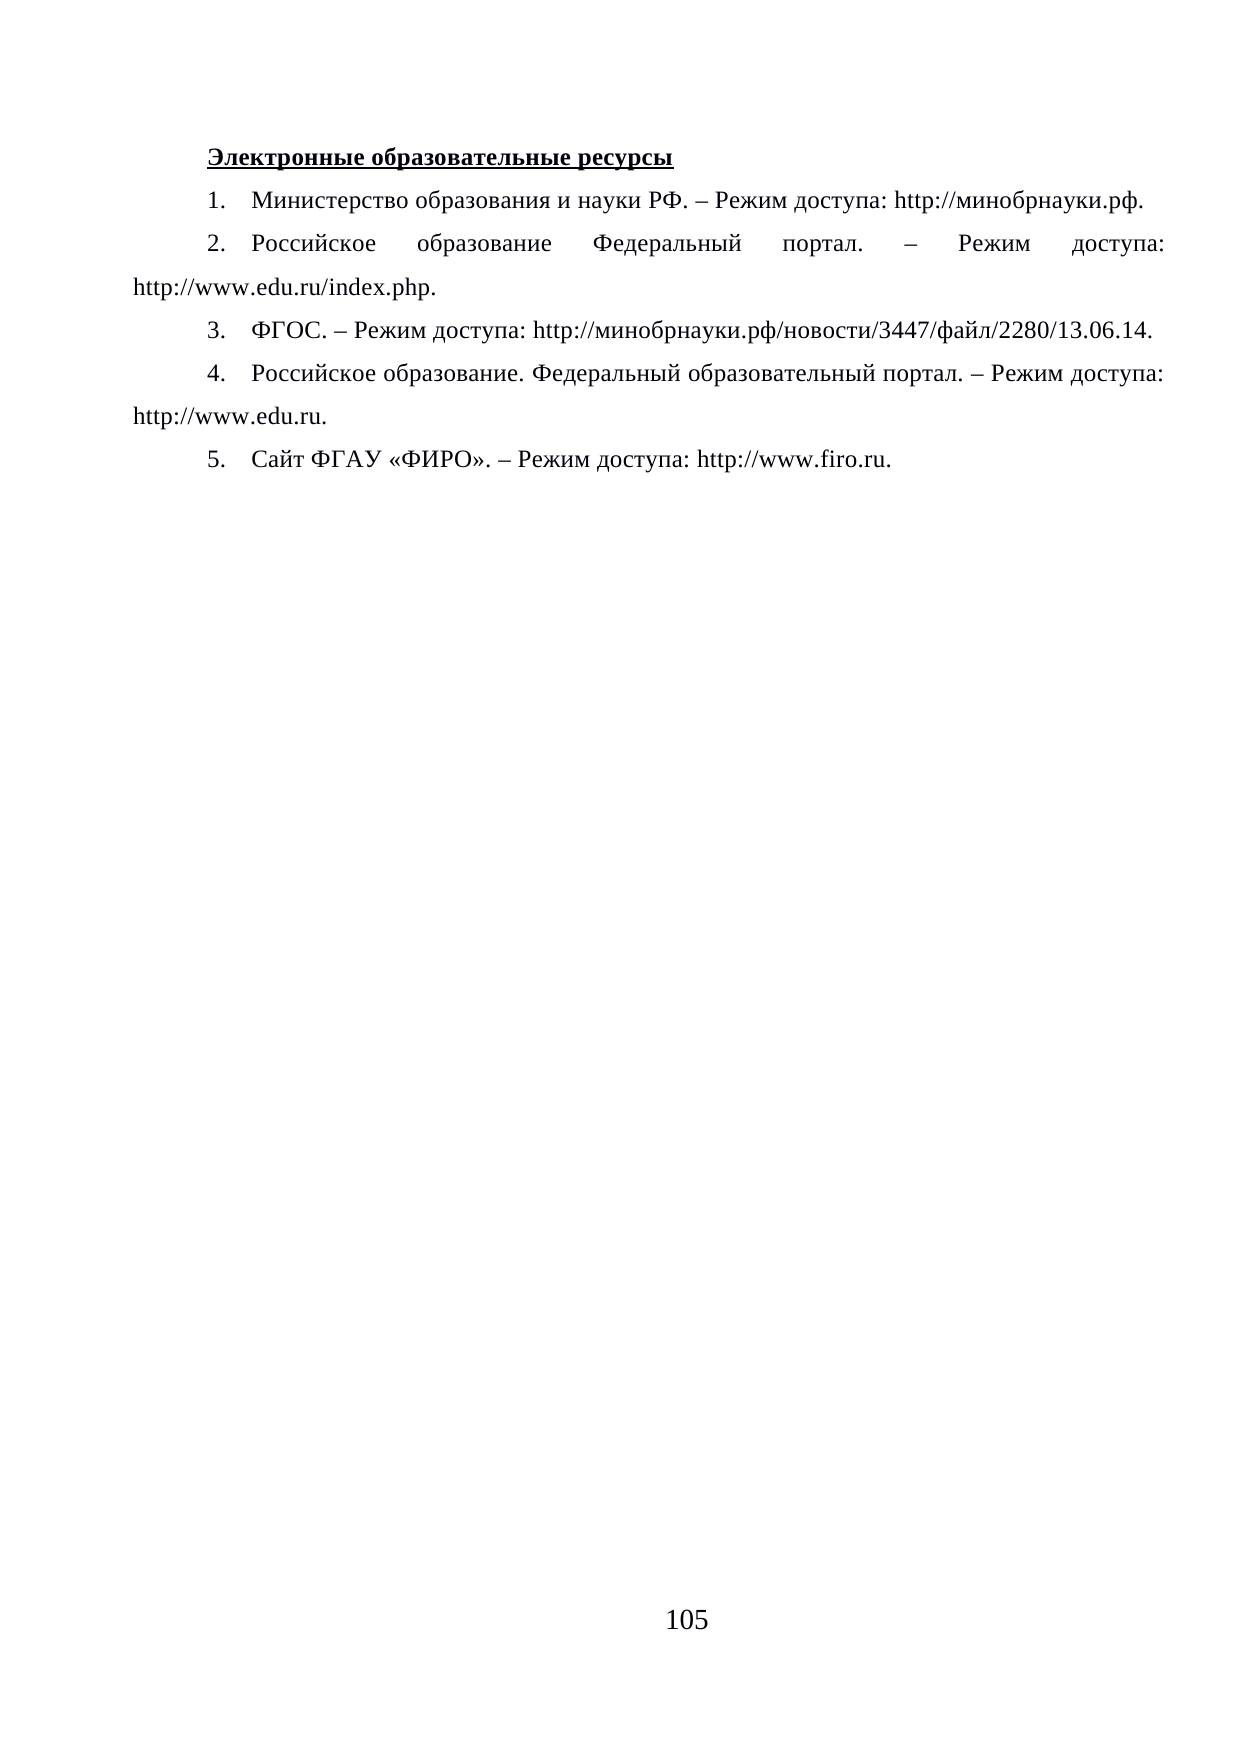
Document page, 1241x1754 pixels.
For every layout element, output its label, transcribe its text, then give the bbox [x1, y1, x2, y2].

list Российское образование. Федеральный образовательный портал. – Режим доступа: http://www.edu.ru. [133, 358, 1166, 430]
list Российское образование Федеральный портал. – Режим доступа: http://www.edu.ru/index.php. [133, 228, 1166, 300]
list Сайт ФГАУ «ФИРО». – Режим доступа: http://www.firo.ru. [133, 444, 1166, 473]
list ФГОС. – Режим доступа: http://минобрнауки.рф/новости/3447/файл/2280/13.06.14. [133, 315, 1166, 343]
text Электронные образовательные ресурсы [133, 142, 1166, 171]
list Министерство образования и науки РФ. – Режим доступа: http://минобрнауки.рф. [133, 185, 1166, 214]
